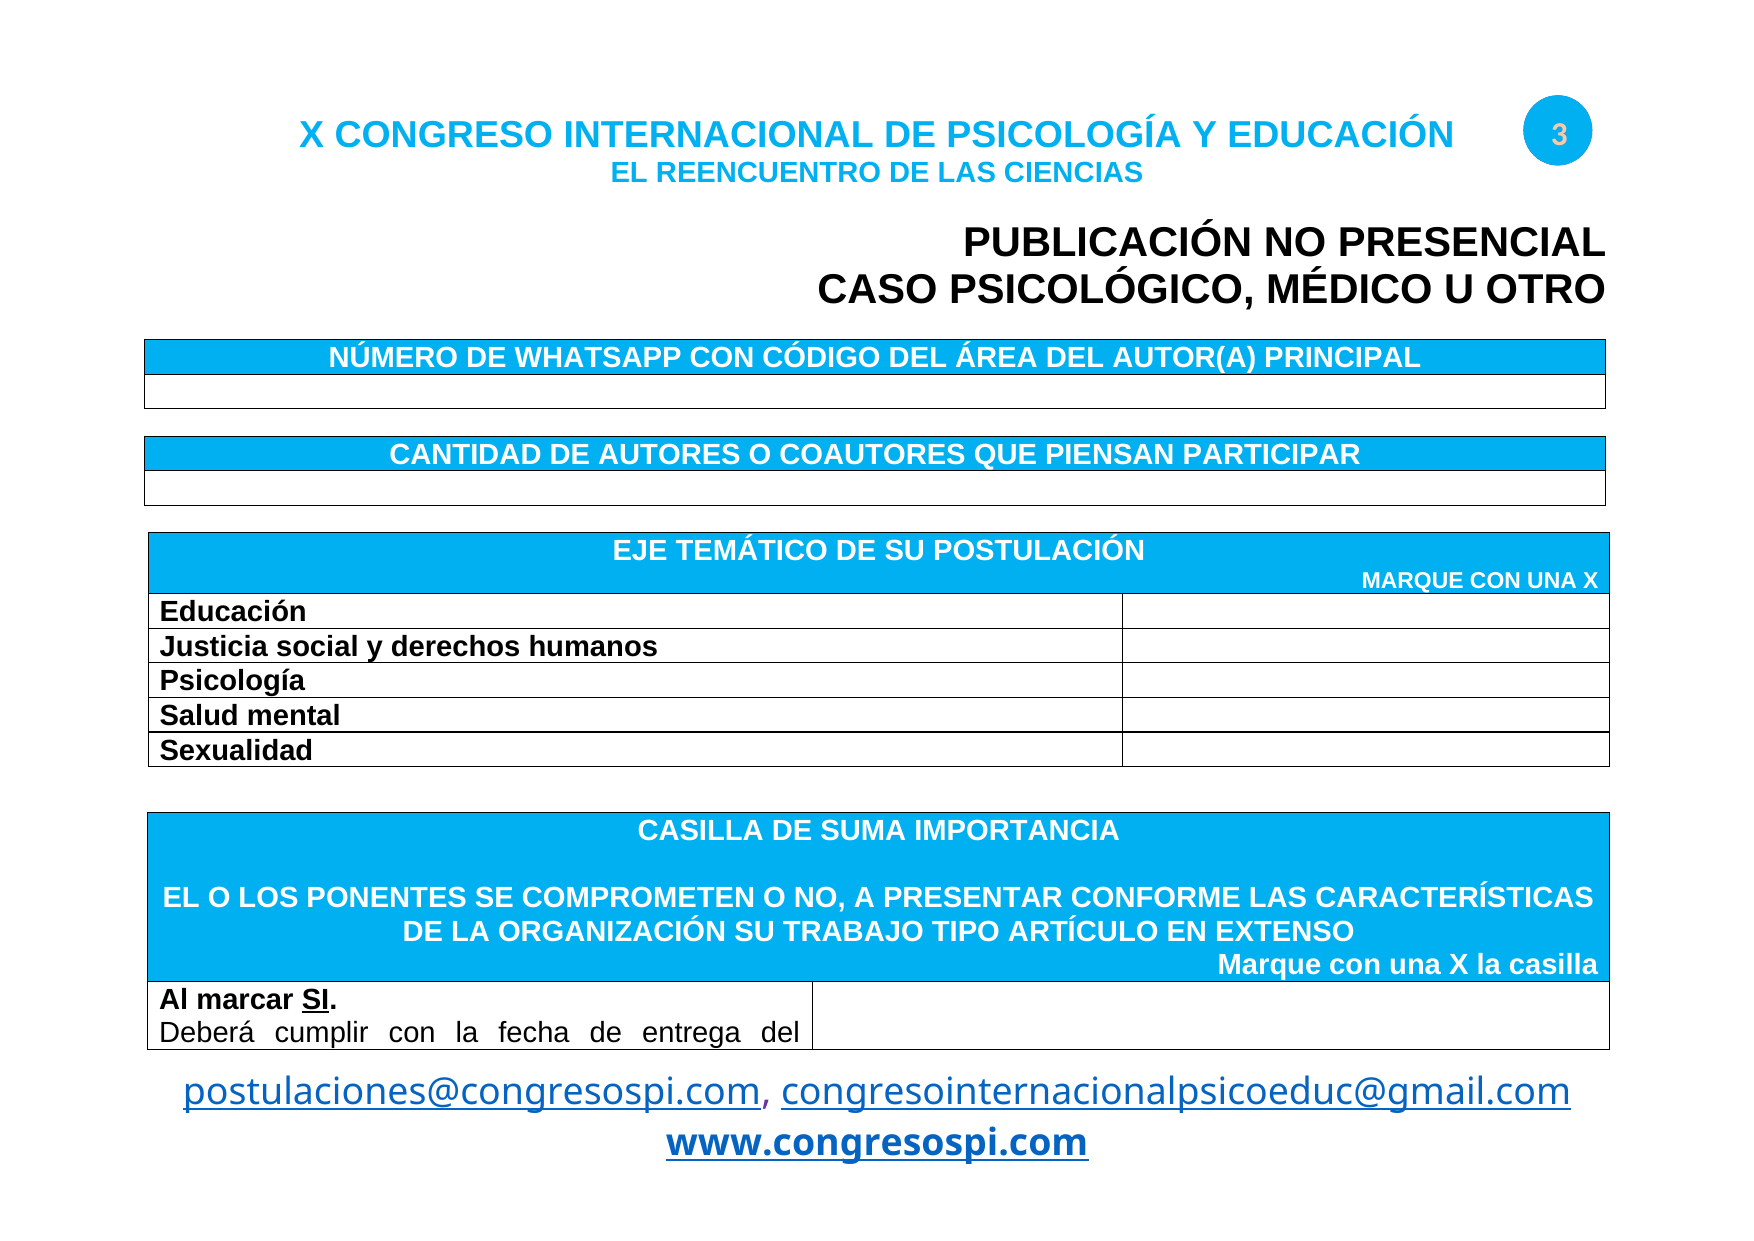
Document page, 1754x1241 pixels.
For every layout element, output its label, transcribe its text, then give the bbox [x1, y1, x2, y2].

table_cell Psicología [149, 663, 1122, 697]
table_header CANTIDAD DE AUTORES O COAUTORES QUE PIENSAN PARTICIPAR [145, 437, 1605, 470]
table_cell [813, 982, 1609, 1049]
table_header CASILLA DE SUMA IMPORTANCIA EL O LOS PONENTES SE COMPROMETEN O NO, A PRESENTAR CONFORME LAS CARACTERÍSTICAS DE LA ORGANIZACIÓN SU TRABAJO TIPO ARTÍCULO EN EXTENSO Marque con una X la casilla [148, 813, 1609, 981]
table_cell Justicia social y derechos humanos [149, 629, 1122, 662]
table_header NÚMERO DE WHATSAPP CON CÓDIGO DEL ÁREA DEL AUTOR(A) PRINCIPAL [145, 340, 1605, 374]
table_header EJE TEMÁTICO DE SU POSTULACIÓN MARQUE CON UNA X [149, 533, 1609, 593]
table_cell [1123, 594, 1609, 628]
table_cell Educación [149, 594, 1122, 628]
table_cell [1123, 629, 1609, 662]
table_cell Salud mental [149, 698, 1122, 731]
table_cell [145, 375, 1605, 408]
table_cell [1123, 698, 1609, 731]
table_cell [145, 471, 1605, 505]
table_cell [148, 982, 812, 1049]
table_cell [1123, 663, 1609, 697]
table_cell Sexualidad [149, 733, 1122, 766]
table_cell [1123, 733, 1609, 766]
